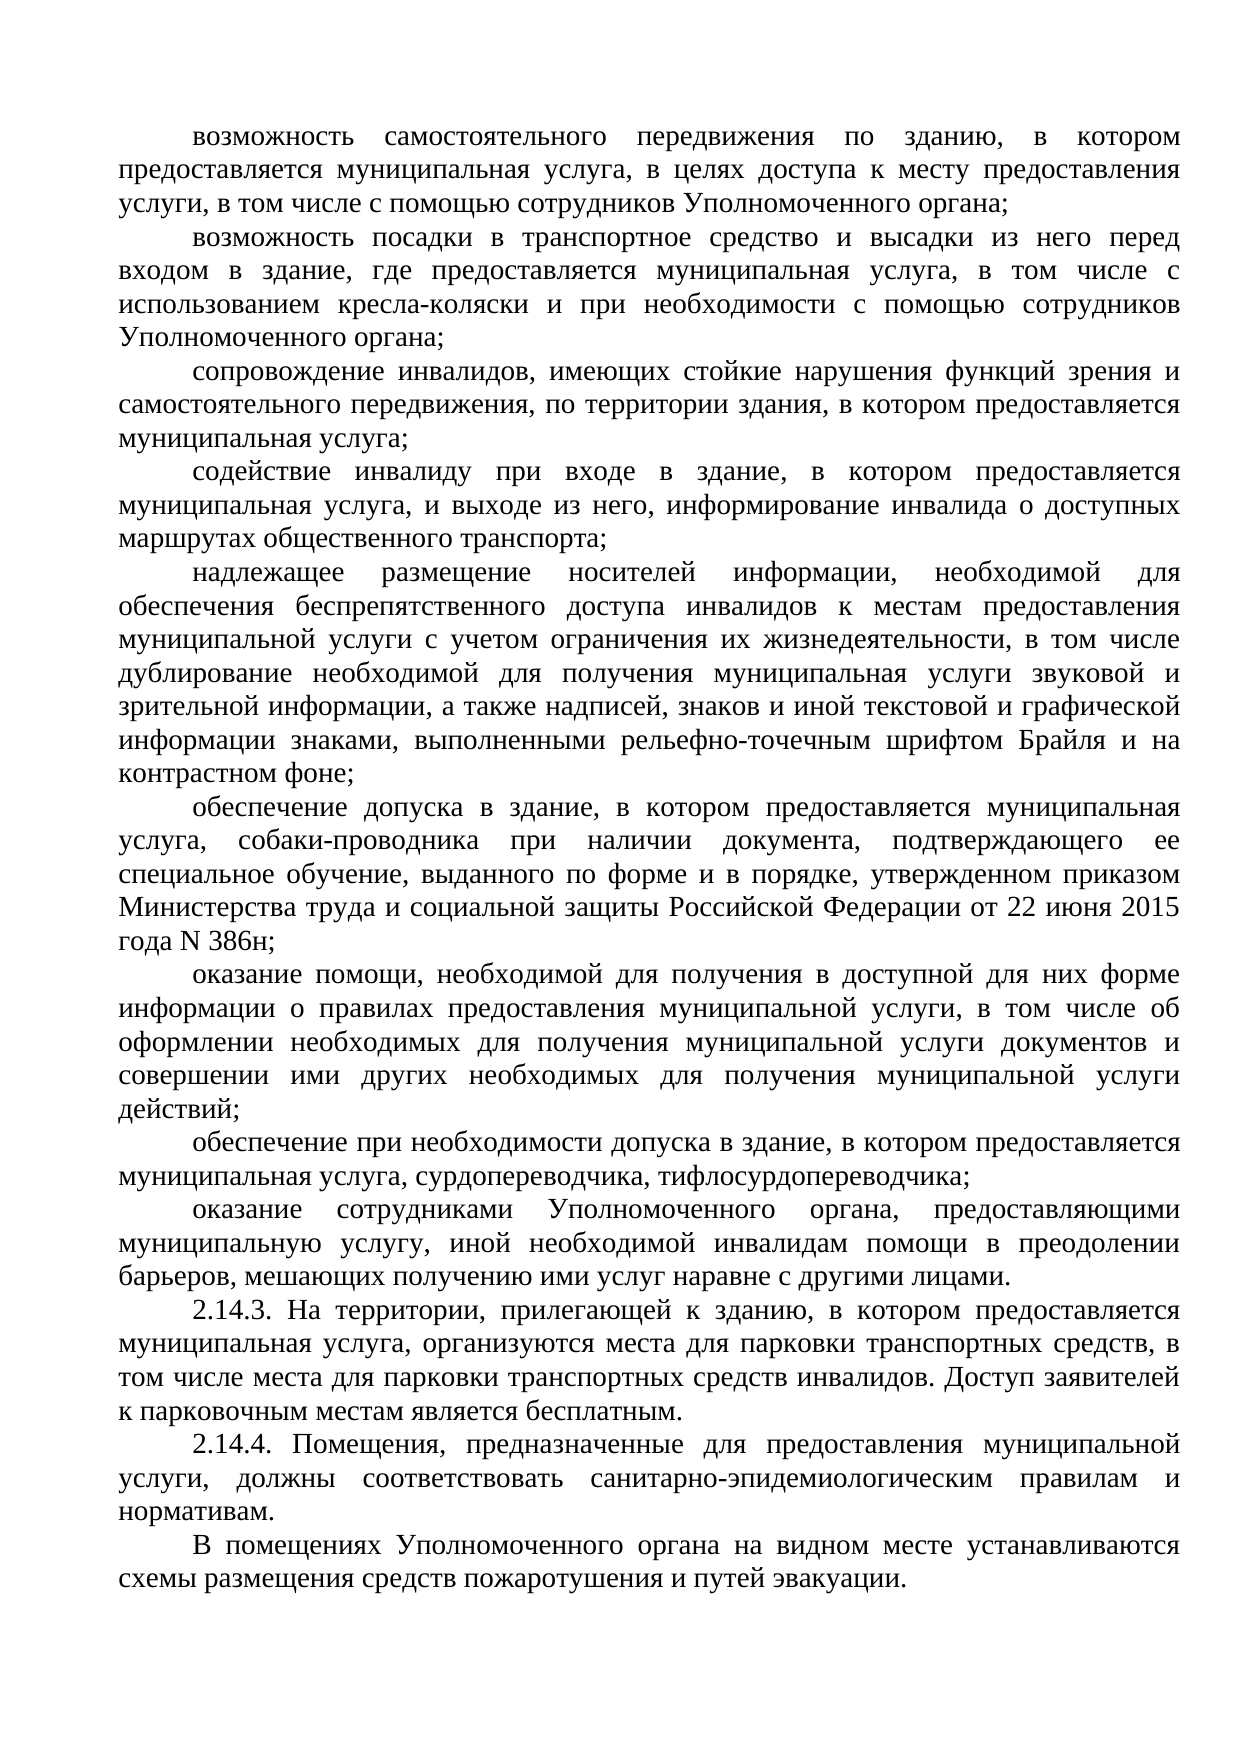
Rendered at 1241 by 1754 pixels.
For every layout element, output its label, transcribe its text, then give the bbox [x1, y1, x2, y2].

text 2.14.3. На территории, прилегающей к зданию, в котором предоставляется муниципальная услуга, организуются места для парковки транспортных средств, в том числе места для парковки транспортных средств инвалидов. Доступ заявителей к парковочным местам является бесплатным. [118, 1292, 1181, 1426]
text В помещениях Уполномоченного органа на видном месте устанавливаются схемы размещения средств пожаротушения и путей эвакуации. [118, 1527, 1181, 1594]
text возможность самостоятельного передвижения по зданию, в котором предоставляется муниципальная услуга, в целях доступа к месту предоставления услуги, в том числе с помощью сотрудников Уполномоченного органа; [118, 118, 1181, 219]
text возможность посадки в транспортное средство и высадки из него перед входом в здание, где предоставляется муниципальная услуга, в том числе с использованием кресла-коляски и при необходимости с помощью сотрудников Уполномоченного органа; [118, 219, 1181, 353]
text сопровождение инвалидов, имеющих стойкие нарушения функций зрения и самостоятельного передвижения, по территории здания, в котором предоставляется муниципальная услуга; [118, 353, 1181, 453]
text содействие инвалиду при входе в здание, в котором предоставляется муниципальная услуга, и выходе из него, информирование инвалида о доступных маршрутах общественного транспорта; [118, 453, 1181, 554]
text обеспечение при необходимости допуска в здание, в котором предоставляется муниципальная услуга, сурдопереводчика, тифлосурдопереводчика; [118, 1124, 1181, 1191]
text обеспечение допуска в здание, в котором предоставляется муниципальная услуга, собаки-проводника при наличии документа, подтверждающего ее специальное обучение, выданного по форме и в порядке, утвержденном приказом Министерства труда и социальной защиты Российской Федерации от 22 июня 2015 года N 386н; [118, 789, 1181, 957]
text надлежащее размещение носителей информации, необходимой для обеспечения беспрепятственного доступа инвалидов к местам предоставления муниципальной услуги с учетом ограничения их жизнедеятельности, в том числе дублирование необходимой для получения муниципальная услуги звуковой и зрительной информации, а также надписей, знаков и иной текстовой и графической информации знаками, выполненными рельефно-точечным шрифтом Брайля и на контрастном фоне; [118, 554, 1181, 789]
text 2.14.4. Помещения, предназначенные для предоставления муниципальной услуги, должны соответствовать санитарно-эпидемиологическим правилам и нормативам. [118, 1426, 1181, 1527]
text оказание помощи, необходимой для получения в доступной для них форме информации о правилах предоставления муниципальной услуги, в том числе об оформлении необходимых для получения муниципальной услуги документов и совершении ими других необходимых для получения муниципальной услуги действий; [118, 957, 1181, 1124]
text оказание сотрудниками Уполномоченного органа, предоставляющими муниципальную услугу, иной необходимой инвалидам помощи в преодолении барьеров, мешающих получению ими услуг наравне с другими лицами. [118, 1191, 1181, 1292]
